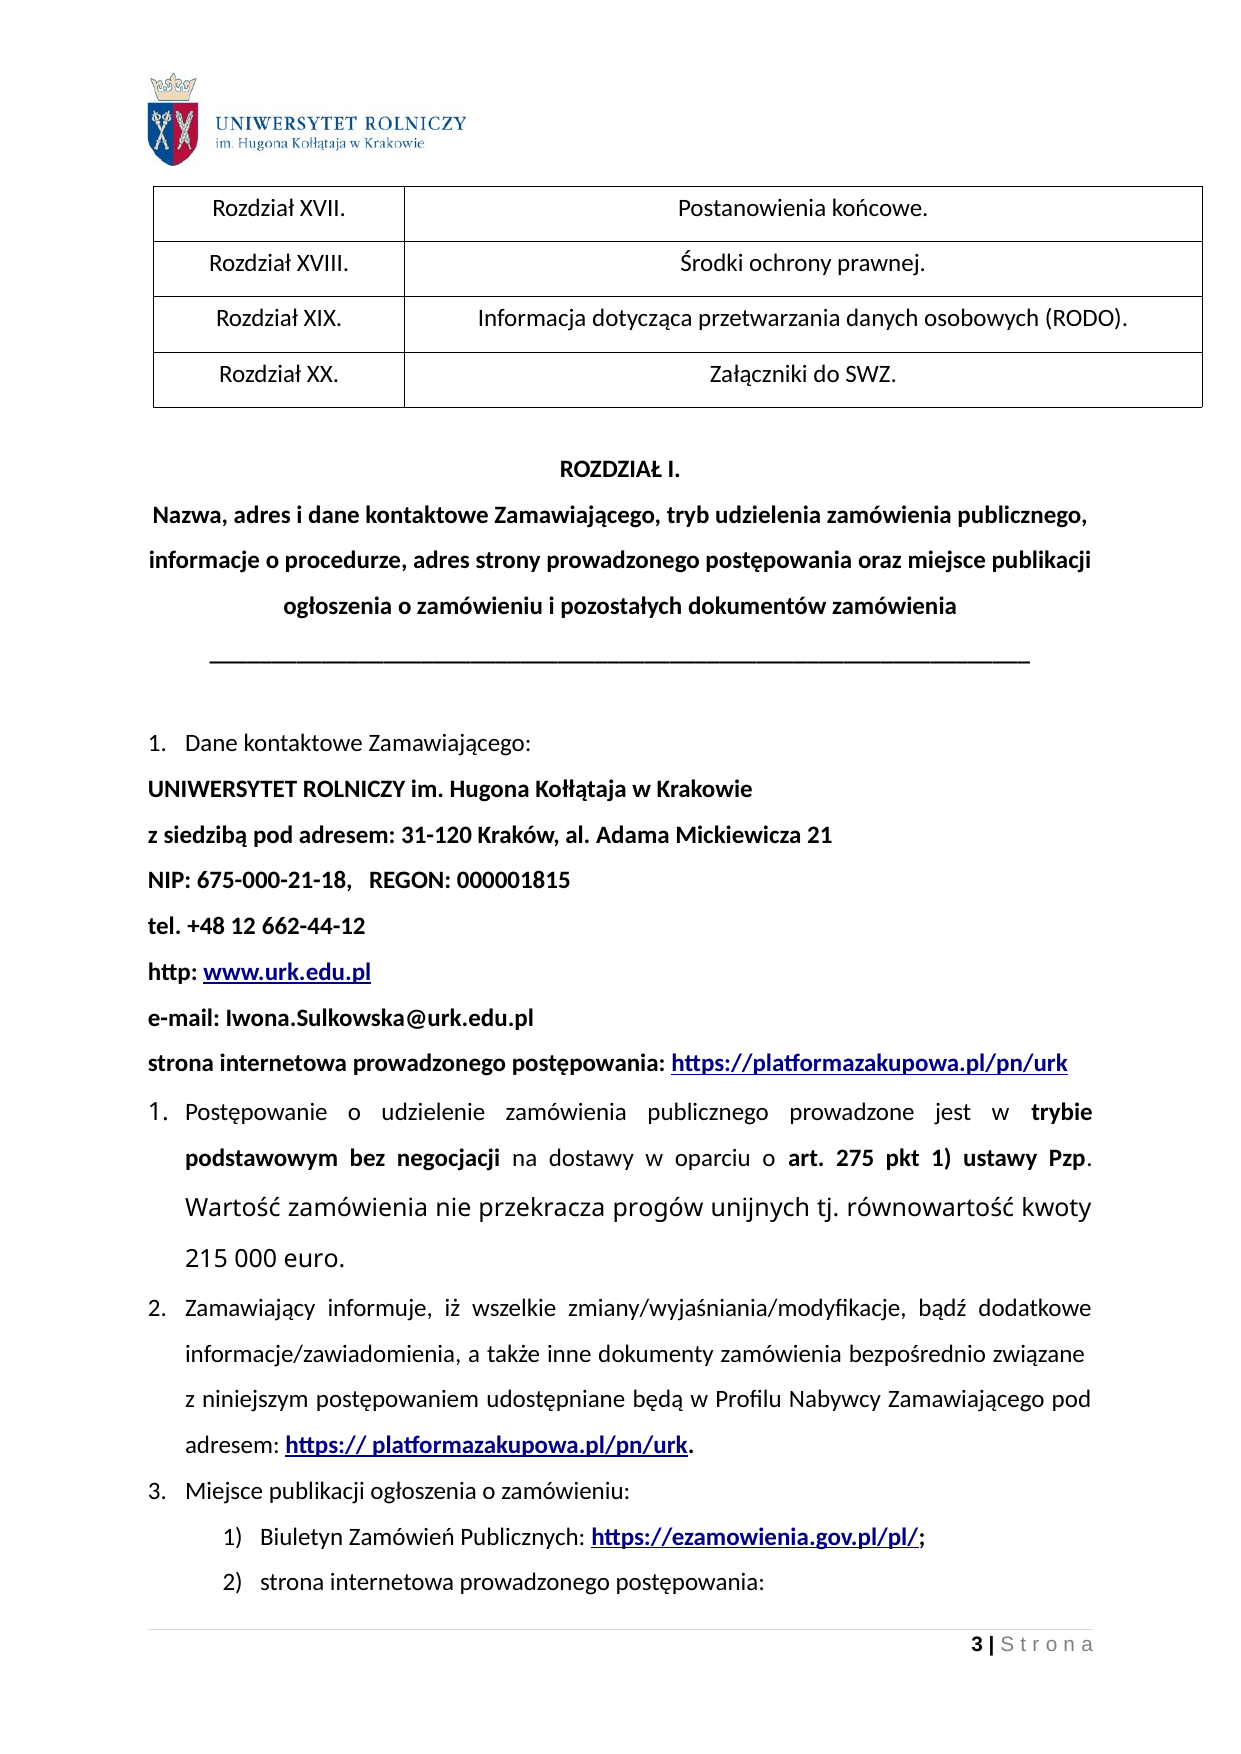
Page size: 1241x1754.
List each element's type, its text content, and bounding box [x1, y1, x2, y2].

text z siedzibą pod adresem: 31-120 Kraków, al. Adama Mickiewicza 21 NIP: 675-000-21-18, REGON: 000001815 tel. +48 12 662-44-12 http: www.urk.edu.pl [148, 819, 1093, 987]
table_cell Środki ochrony prawnej. [405, 242, 1202, 296]
table_cell Rozdział XX. [154, 353, 404, 407]
table_cell Rozdział XVII. [154, 187, 404, 241]
text UNIWERSYTET ROLNICZY im. Hugona Kołłątaja w Krakowie [148, 773, 1093, 804]
list Biuletyn Zamówień Publicznych: https://ezamowienia.gov.pl/pl/; [222, 1521, 1093, 1551]
table_cell Załączniki do SWZ. [405, 353, 1202, 407]
table_cell Postanowienia końcowe. [405, 187, 1202, 241]
text ROZDZIAŁ I. [148, 453, 1093, 483]
text Nazwa, adres i dane kontaktowe Zamawiającego, tryb udzielenia zamówienia publicznego, informacje o procedurze, adres strony prowadzonego postępowania oraz miejsce publikacji ogłoszenia o zamówieniu i pozostałych dokumentów zamówienia __________________________________________________________________ [148, 499, 1093, 666]
text e-mail: Iwona.Sulkowska@urk.edu.pl [148, 1002, 1093, 1032]
list Postępowanie o udzielenie zamówienia publicznego prowadzone jest w trybie podstawowym bez negocjacji na dostawy w oparciu o art. 275 pkt 1) ustawy Pzp. Wartość zamówienia nie przekracza progów unijnych tj. równowartość kwoty 215 000 euro. [148, 1093, 1093, 1275]
table_cell Informacja dotycząca przetwarzania danych osobowych (RODO). [405, 297, 1202, 352]
table_cell Rozdział XVIII. [154, 242, 404, 296]
picture [147, 73, 466, 166]
table_cell Rozdział XIX. [154, 297, 404, 352]
list Zamawiający informuje, iż wszelkie zmiany/wyjaśniania/modyfikacje, bądź dodatkowe informacje/zawiadomienia, a także inne dokumenty zamówienia bezpośrednio związane z niniejszym postępowaniem udostępniane będą w Profilu Nabywcy Zamawiającego pod adresem: https:// platformazakupowa.pl/pn/urk. [148, 1292, 1093, 1460]
list strona internetowa prowadzonego postępowania: [222, 1566, 1093, 1597]
list Dane kontaktowe Zamawiającego: [148, 727, 1093, 758]
text strona internetowa prowadzonego postępowania: https://platformazakupowa.pl/pn/urk [148, 1047, 1093, 1078]
list Miejsce publikacji ogłoszenia o zamówieniu: [148, 1475, 1093, 1506]
